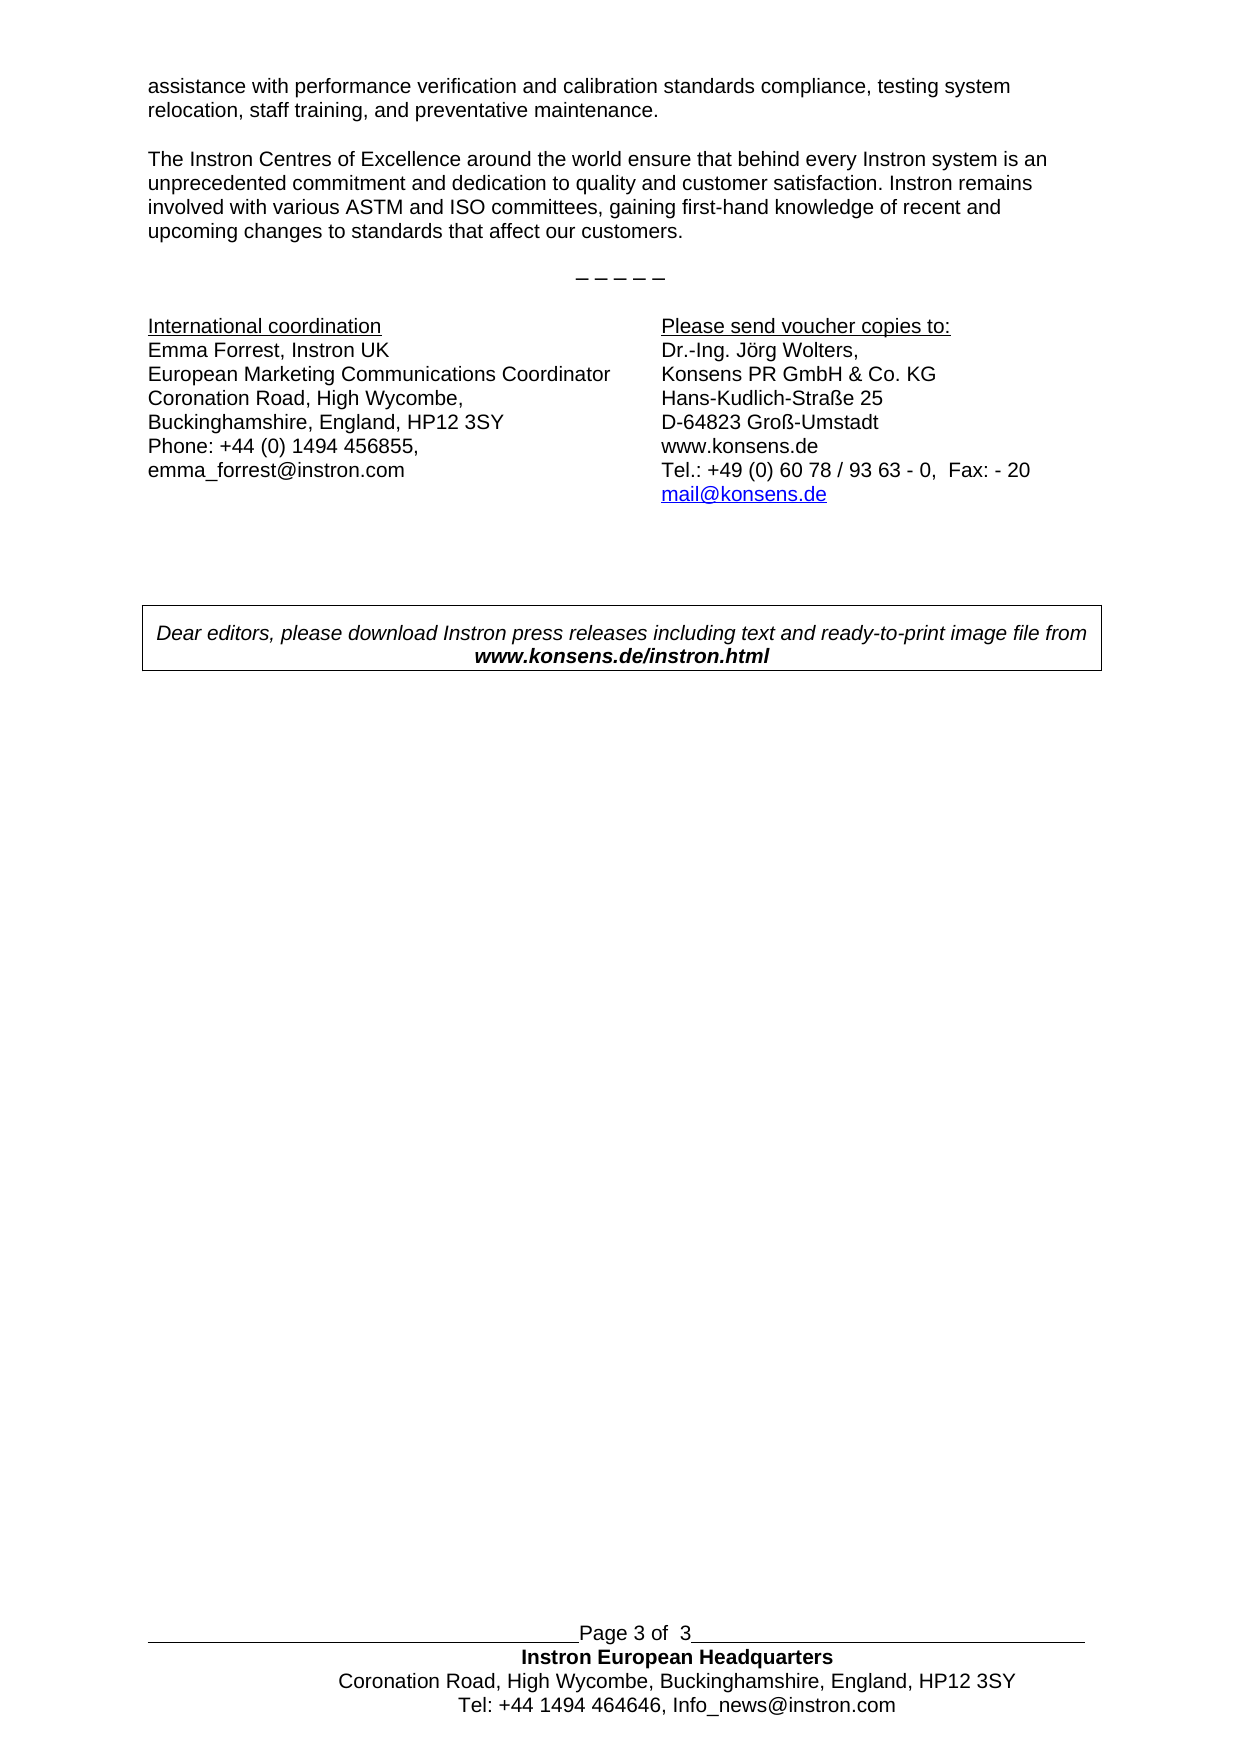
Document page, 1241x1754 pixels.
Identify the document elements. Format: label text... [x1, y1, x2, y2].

table_header International coordination Emma Forrest, Instron UK European Marketing Communications Coordinator Coronation Road, High Wycombe, Buckinghamshire, England, HP12 3SY Phone: +44 (0) 1494 456855, emma_forrest@instron.com [136, 314, 650, 532]
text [148, 74, 1093, 122]
table_header Please send voucher copies to: Dr.-Ing. Jörg Wolters, Konsens PR GmbH & Co. KG Hans-Kudlich-Straße 25 D-64823 Groß-Umstadt www.konsens.de Tel.: +49 (0) 60 78 / 93 63 - 0, Fax: - 20 mail@konsens.de [650, 314, 1099, 532]
text – – – – – [148, 263, 1093, 290]
text The Instron Centres of Excellence around the world ensure that behind every Instron system is an unprecedented commitment and dedication to quality and customer satisfaction. Instron remains involved with various ASTM and ISO committees, gaining first-hand knowledge of recent and upcoming changes to standards that affect our customers. [148, 147, 1093, 243]
text Dear editors, please download Instron press releases including text and ready-to-print image file from www.konsens.de/instron.html [143, 606, 1101, 670]
